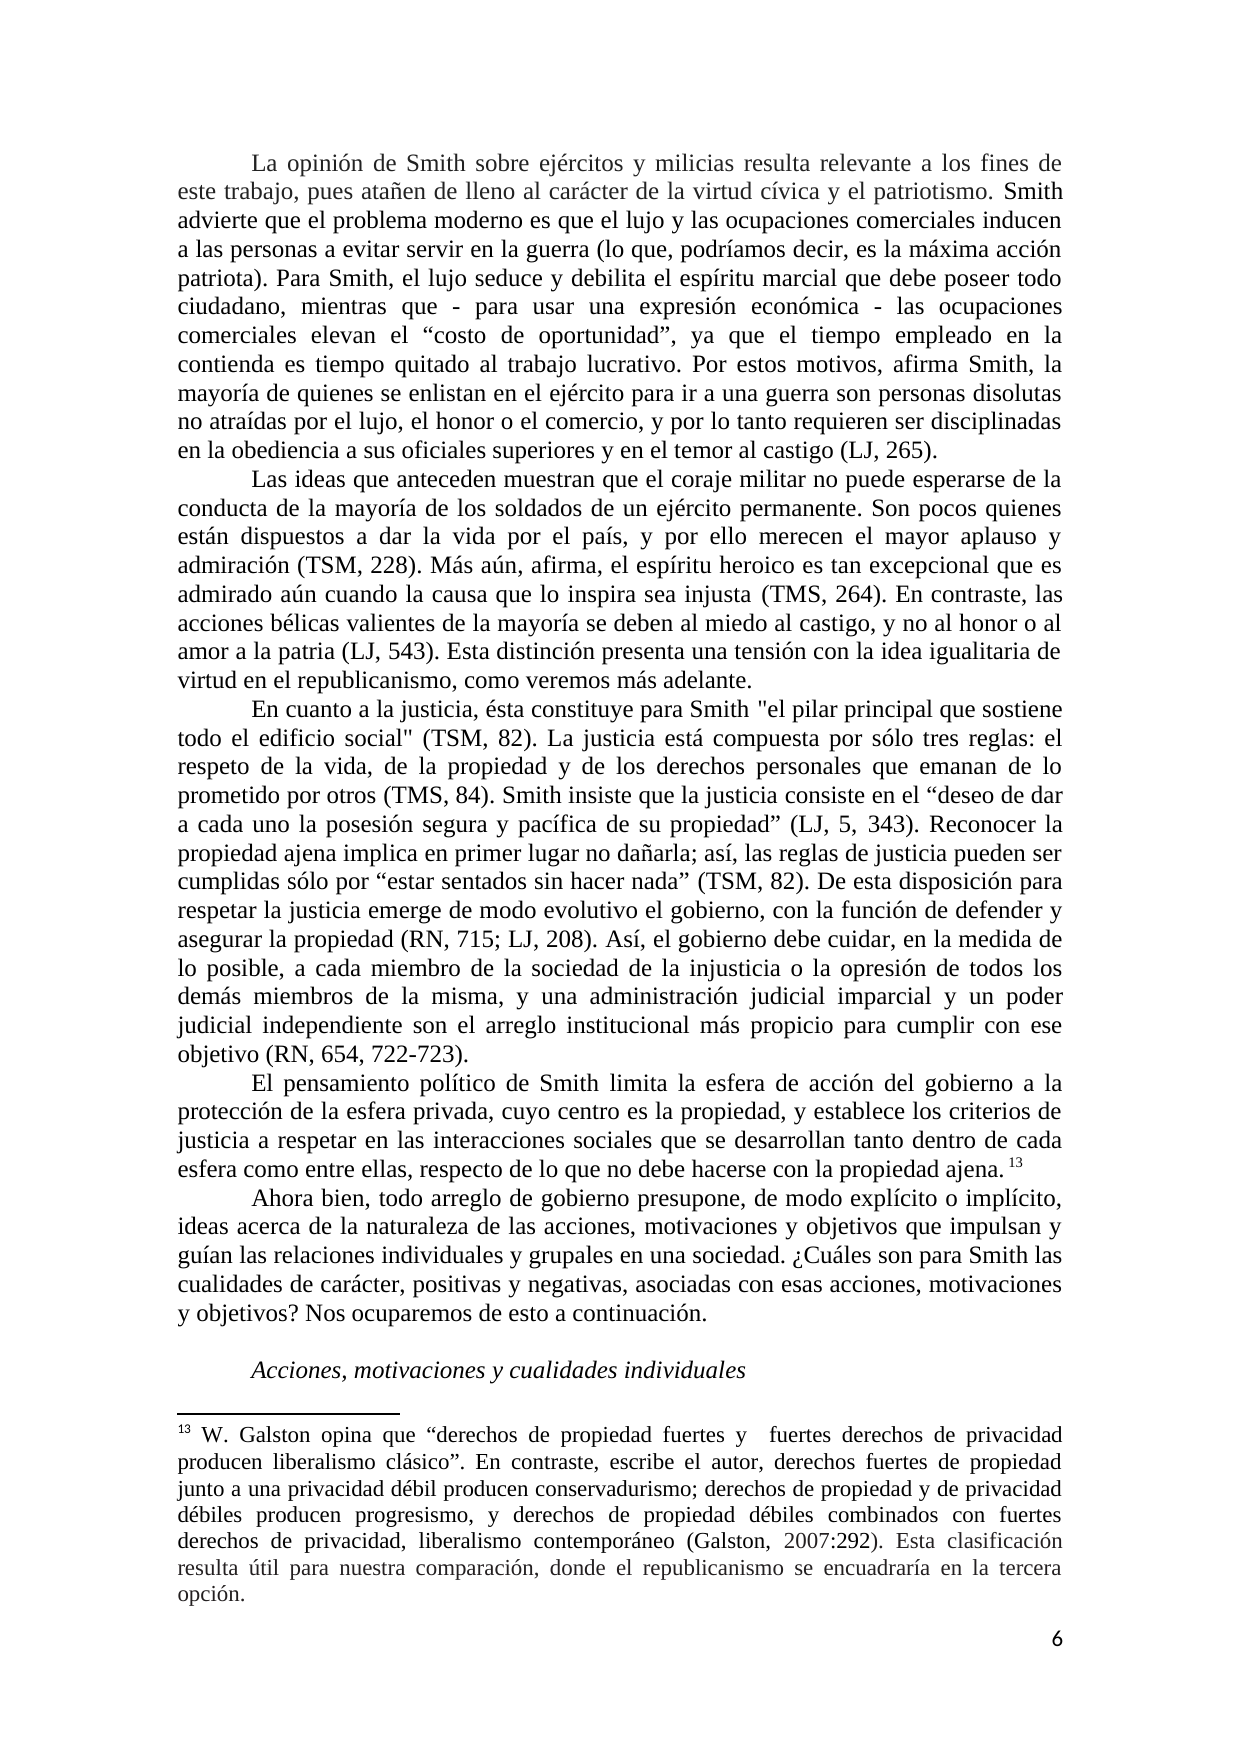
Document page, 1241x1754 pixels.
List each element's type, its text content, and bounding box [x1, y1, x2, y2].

text El pensamiento político de Smith limita la esfera de acción del gobierno a la protección de la esfera privada, cuyo centro es la propiedad, y establece los criterios de justicia a respetar en las interacciones sociales que se desarrollan tanto dentro de cada esfera como entre ellas, respecto de lo que no debe hacerse con la propiedad ajena. [177, 1068, 1063, 1183]
text En cuanto a la justicia, ésta constituye para Smith "el pilar principal que sostiene todo el edificio social" (TSM, 82). La justicia está compuesta por sólo tres reglas: el respeto de la vida, de la propiedad y de los derechos personales que emanan de lo prometido por otros (TMS, 84). Smith insiste que la justicia consiste en el “deseo de dar a cada uno la posesión segura y pacífica de su propiedad” (LJ, 5, 343). Reconocer la propiedad ajena implica en primer lugar no dañarla; así, las reglas de justicia pueden ser cumplidas sólo por “estar sentados sin hacer nada” (TSM, 82). De esta disposición para respetar la justicia emerge de modo evolutivo el gobierno, con la función de defender y asegurar la propiedad (RN, 715; LJ, 208). Así, el gobierno debe cuidar, en la medida de lo posible, a cada miembro de la sociedad de la injusticia o la opresión de todos los demás miembros de la misma, y una administración judicial imparcial y un poder judicial independiente son el arreglo institucional más propicio para cumplir con ese objetivo (RN, 654, 722-723). [177, 694, 1063, 1068]
text La opinión de Smith sobre ejércitos y milicias resulta relevante a los fines de este trabajo, pues atañen de lleno al carácter de la virtud cívica y el patriotismo. Smith advierte que el problema moderno es que el lujo y las ocupaciones comerciales inducen a las personas a evitar servir en la guerra (lo que, podríamos decir, es la máxima acción patriota). Para Smith, el lujo seduce y debilita el espíritu marcial que debe poseer todo ciudadano, mientras que - para usar una expresión económica - las ocupaciones comerciales elevan el “costo de oportunidad”, ya que el tiempo empleado en la contienda es tiempo quitado al trabajo lucrativo. Por estos motivos, afirma Smith, la mayoría de quienes se enlistan en el ejército para ir a una guerra son personas disolutas no atraídas por el lujo, el honor o el comercio, y por lo tanto requieren ser disciplinadas en la obediencia a sus oficiales superiores y en el temor al castigo (LJ, 265). [177, 148, 1063, 464]
text Las ideas que anteceden muestran que el coraje militar no puede esperarse de la conducta de la mayoría de los soldados de un ejército permanente. Son pocos quienes están dispuestos a dar la vida por el país, y por ello merecen el mayor aplauso y admiración (TSM, 228). Más aún, afirma, el espíritu heroico es tan excepcional que es admirado aún cuando la causa que lo inspira sea injusta (TMS, 264). En contraste, las acciones bélicas valientes de la mayoría se deben al miedo al castigo, y no al honor o al amor a la patria (LJ, 543). Esta distinción presenta una tensión con la idea igualitaria de virtud en el republicanismo, como veremos más adelante. [177, 464, 1063, 694]
text Ahora bien, todo arreglo de gobierno presupone, de modo explícito o implícito, ideas acerca de la naturaleza de las acciones, motivaciones y objetivos que impulsan y guían las relaciones individuales y grupales en una sociedad. ¿Cuáles son para Smith las cualidades de carácter, positivas y negativas, asociadas con esas acciones, motivaciones y objetivos? Nos ocuparemos de esto a continuación. [177, 1183, 1063, 1326]
text Acciones, motivaciones y cualidades individuales [177, 1355, 1063, 1384]
